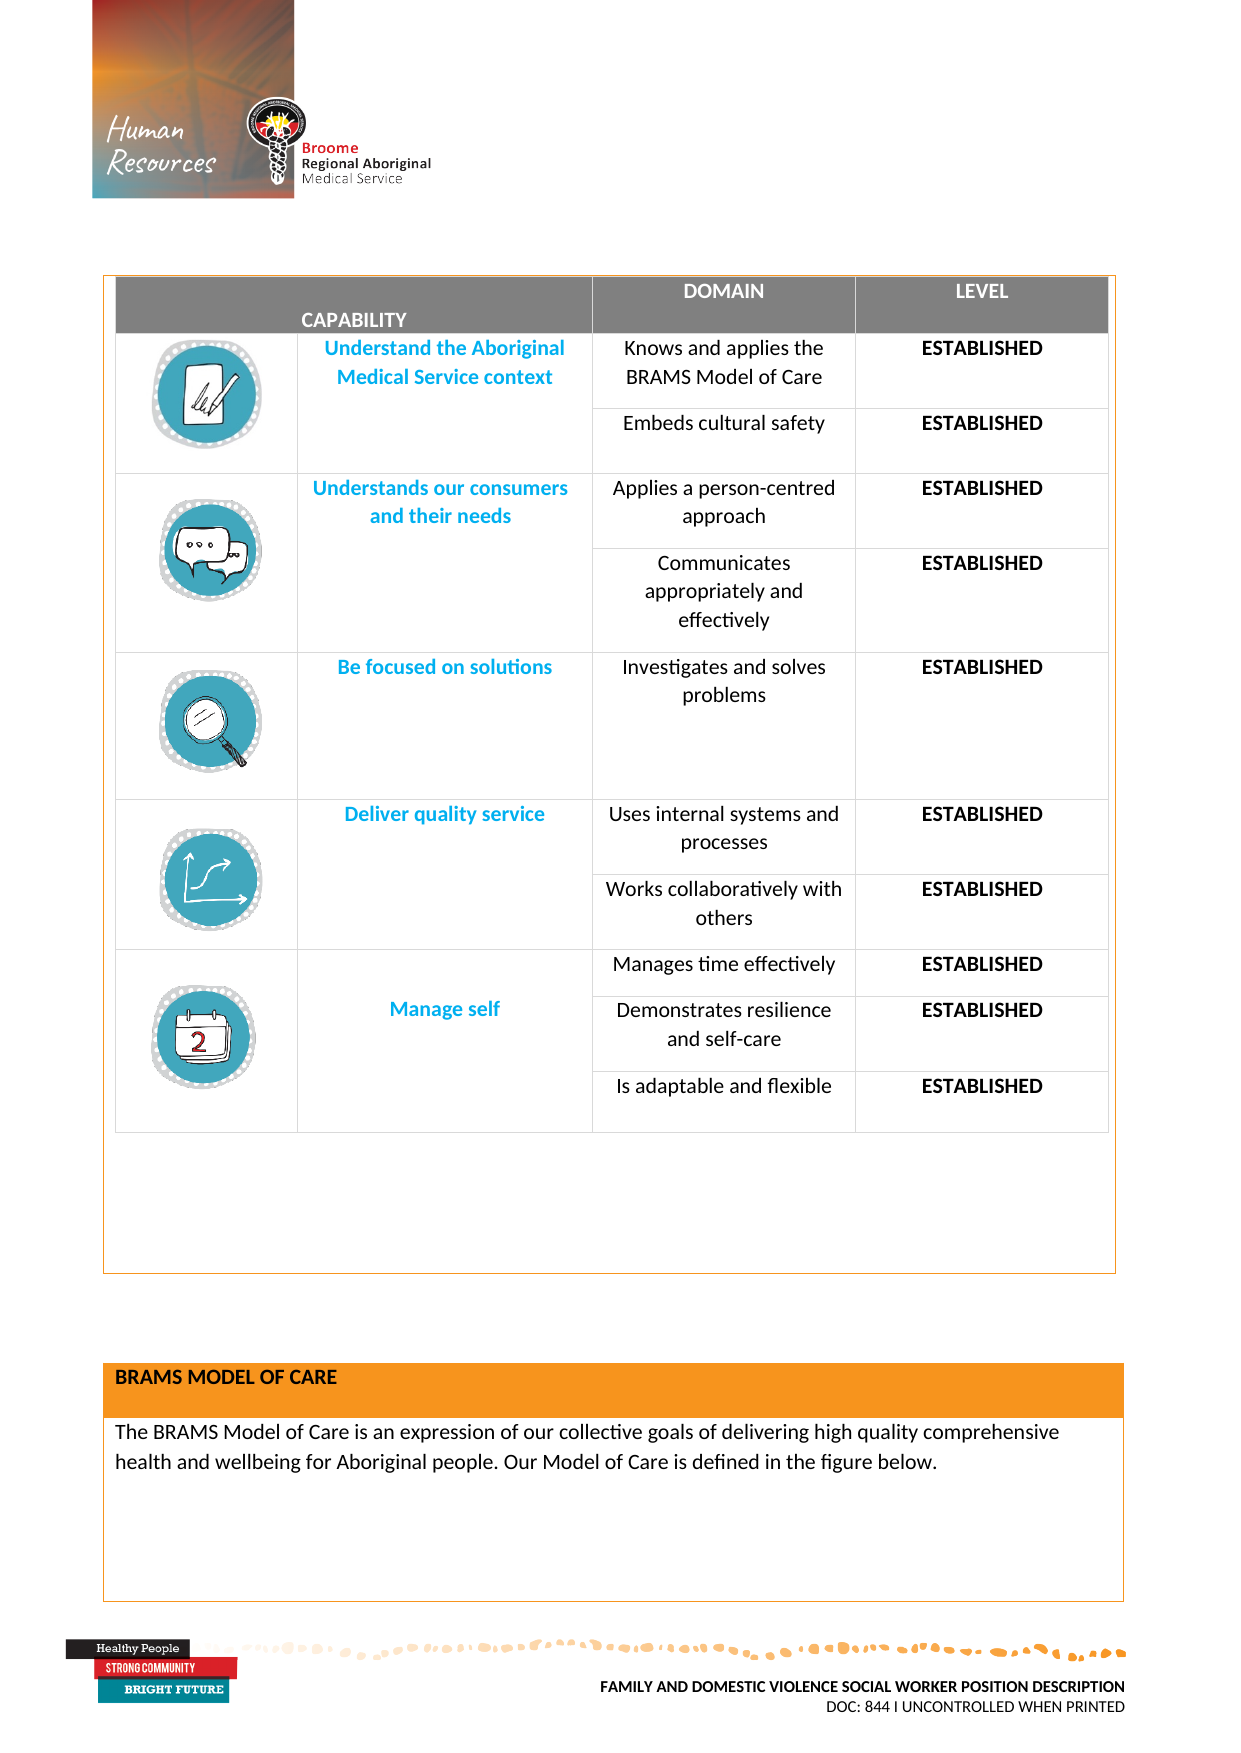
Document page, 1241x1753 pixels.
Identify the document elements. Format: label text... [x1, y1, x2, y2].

picture [8, 1632, 1161, 1706]
table_header BRAMS MODEL OF CARE [104, 1364, 1123, 1417]
picture [146, 334, 267, 454]
picture [154, 494, 266, 606]
picture [146, 980, 260, 1094]
picture [154, 665, 266, 777]
picture [89, 0, 451, 199]
picture [154, 823, 267, 936]
